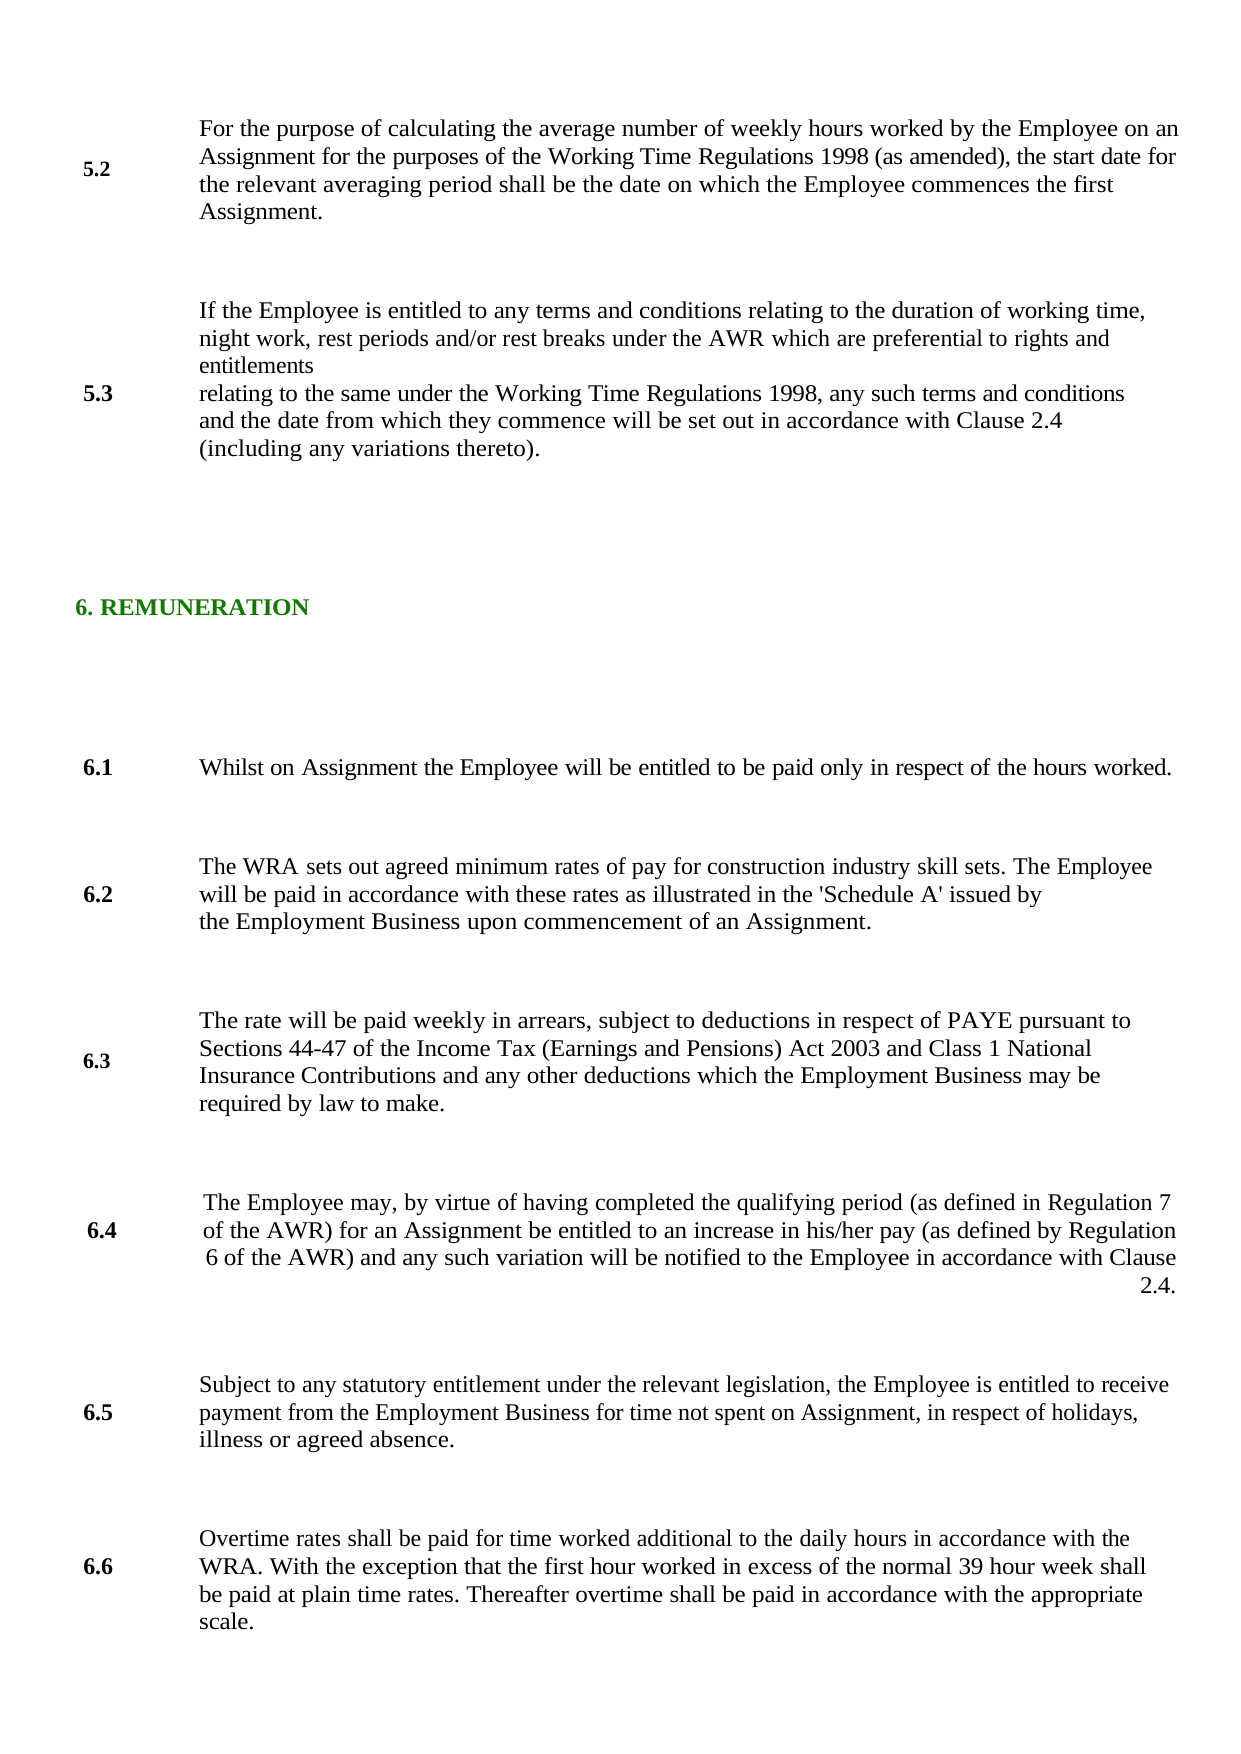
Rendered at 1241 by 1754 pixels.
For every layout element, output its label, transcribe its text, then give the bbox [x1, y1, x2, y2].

text Subject to any statutory entitlement under the relevant legislation, the Employee is entitled to receive [199, 1370, 1196, 1397]
text For the purpose of calculating the average number of weekly hours worked by the Employee on an Assignment for the purposes of the Working Time Regulations 1998 (as amended), the start date for the relevant averaging period shall be the date on which the Employee commences the first Assignment. [199, 114, 1184, 225]
text The rate will be paid weekly in arrears, subject to deductions in respect of PAYE pursuant to Sections 44-47 of the Income Tax (Earnings and Pensions) Act 2003 and Class 1 National Insurance Contributions and any other deductions which the Employment Business may be required by law to make. [199, 1006, 1184, 1117]
text If the Employee is entitled to any terms and conditions relating to the duration of working time, night work, rest periods and/or rest breaks under the AWR which are preferential to rights and entitlements [199, 296, 1181, 379]
list of the AWR) for an Assignment be entitled to an increase in his/her pay (as defined by Regulation 6 of the AWR) and any such variation will be notified to the Employee in accordance with Clause 2.4. [83, 1216, 1176, 1298]
text Overtime rates shall be paid for time worked additional to the daily hours in accordance with the [199, 1524, 1196, 1552]
subtitle REMUNERATION [75, 593, 1196, 621]
list relating to the same under the Working Time Regulations 1998, any such terms and conditions and the date from which they commence will be set out in accordance with Clause 2.4 (including any variations thereto). [83, 379, 1158, 462]
text The WRA sets out agreed minimum rates of pay for construction industry skill sets. The Employee [199, 852, 1196, 879]
list payment from the Employment Business for time not spent on Assignment, in respect of holidays, illness or agreed absence. [83, 1398, 1150, 1453]
text The Employee may, by virtue of having completed the qualifying period (as defined in Regulation 7 [58, 1188, 1172, 1216]
list Whilst on Assignment the Employee will be entitled to be paid only in respect of the hours worked. [83, 753, 1196, 780]
list WRA. With the exception that the first hour worked in excess of the normal 39 hour week shall be paid at plain time rates. Thereafter overtime shall be paid in accordance with the appropriate scale. [83, 1552, 1157, 1635]
list will be paid in accordance with these rates as illustrated in the 'Schedule A' issued by the Employment Business upon commencement of an Assignment. [83, 880, 1061, 935]
